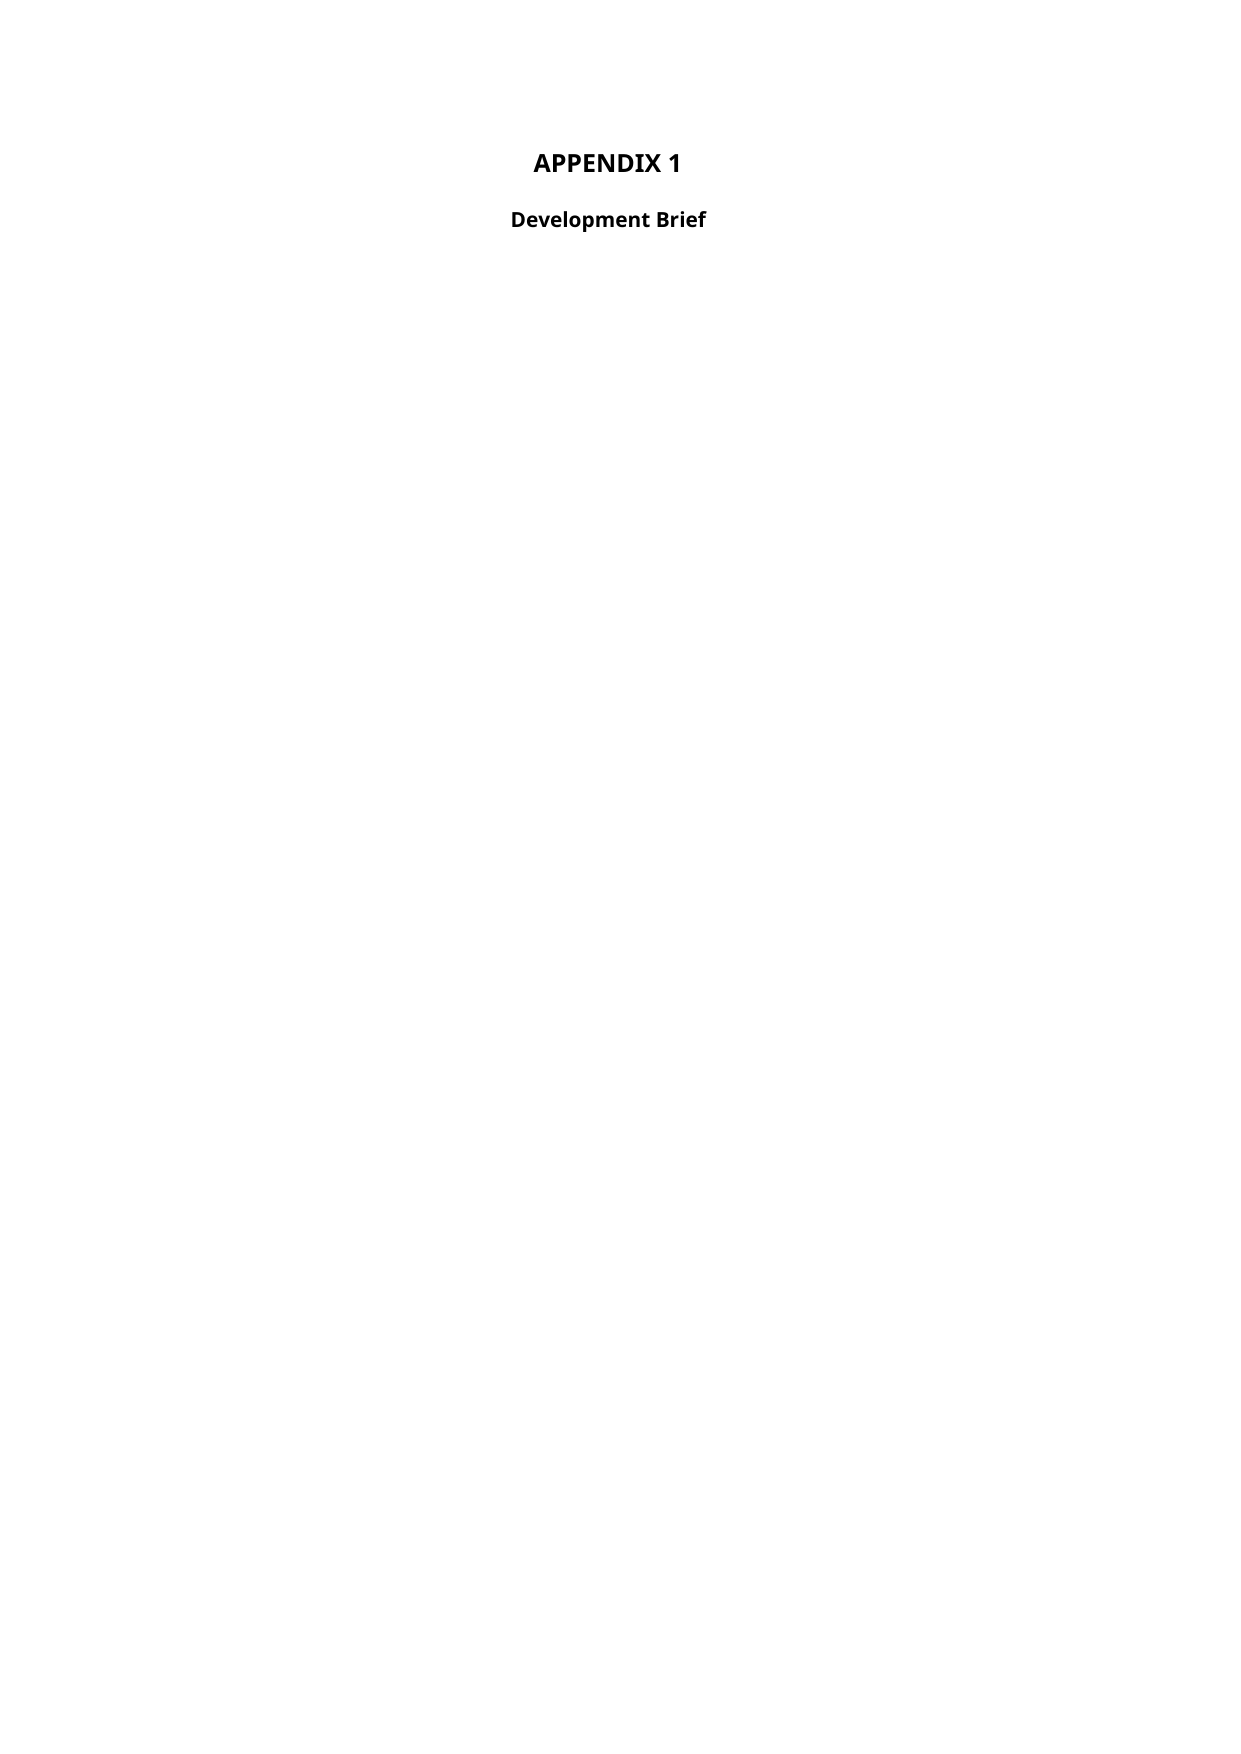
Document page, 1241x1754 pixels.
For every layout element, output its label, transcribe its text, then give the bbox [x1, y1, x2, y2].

text Development Brief [510, 205, 730, 234]
text APPENDIX 1 [533, 146, 730, 180]
